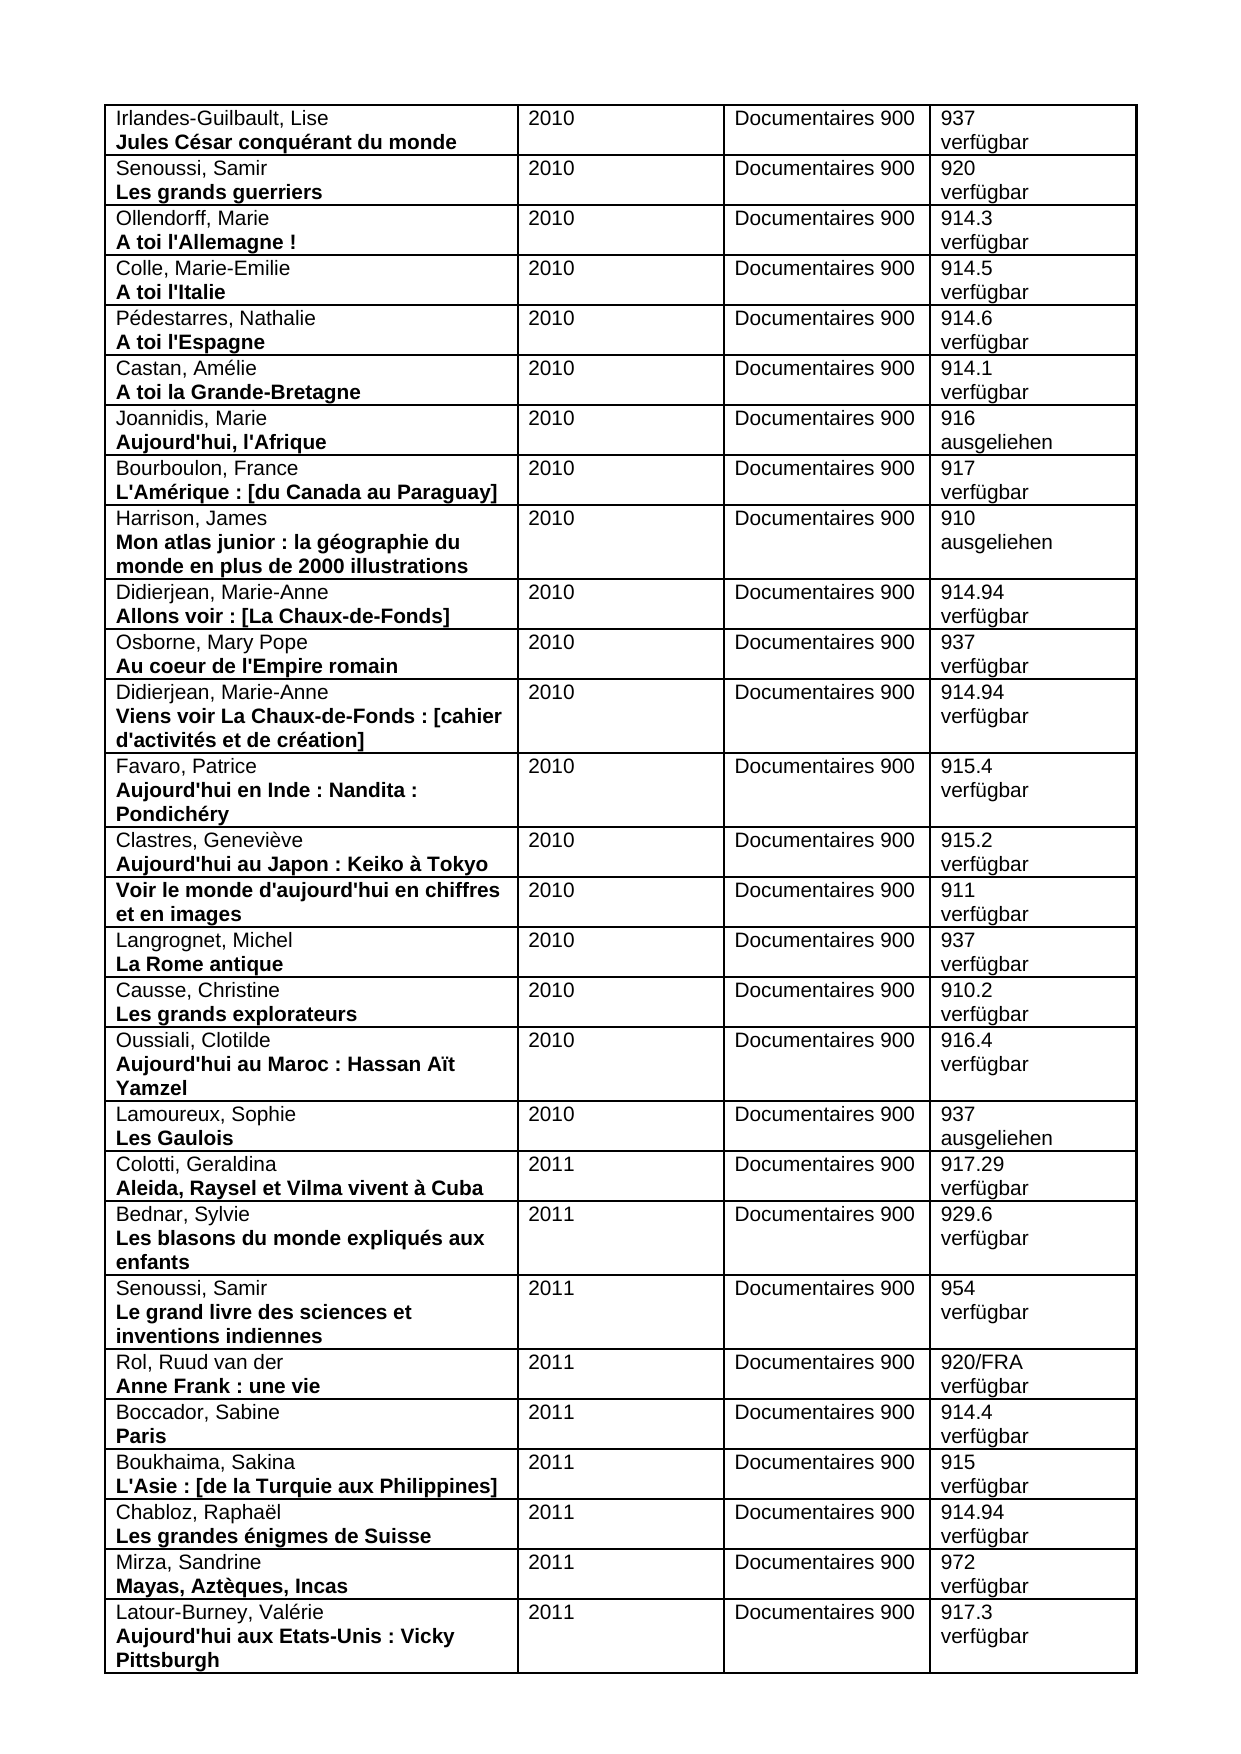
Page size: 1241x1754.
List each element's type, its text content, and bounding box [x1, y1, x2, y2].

table_cell 937 ausgeliehen [931, 1102, 1135, 1150]
table_cell Documentaires 900 [725, 580, 929, 628]
table_cell Irlandes-Guilbault, Lise Jules César conquérant du monde [106, 106, 517, 154]
table_cell Senoussi, Samir Le grand livre des sciences et inventions indiennes [106, 1276, 517, 1348]
table_cell 2010 [519, 456, 723, 504]
table_cell 917 verfügbar [931, 456, 1135, 504]
table_cell Documentaires 900 [725, 1152, 929, 1200]
table_cell 2011 [519, 1152, 723, 1200]
table_cell 920/FRA verfügbar [931, 1350, 1135, 1398]
table_cell 2010 [519, 754, 723, 826]
table_cell 917.3 verfügbar [931, 1600, 1135, 1672]
table_cell Documentaires 900 [725, 630, 929, 678]
table_cell 916.4 verfügbar [931, 1028, 1135, 1100]
table_cell 972 verfügbar [931, 1550, 1135, 1598]
table_cell Documentaires 900 [725, 1028, 929, 1100]
table_cell Documentaires 900 [725, 456, 929, 504]
table_cell 915.4 verfügbar [931, 754, 1135, 826]
table_cell Documentaires 900 [725, 1500, 929, 1548]
table_cell Boukhaima, Sakina L'Asie : [de la Turquie aux Philippines] [106, 1450, 517, 1498]
table_cell Colle, Marie-Emilie A toi l'Italie [106, 256, 517, 304]
table_cell 914.4 verfügbar [931, 1400, 1135, 1448]
table_cell 914.94 verfügbar [931, 680, 1135, 752]
table_cell Documentaires 900 [725, 878, 929, 926]
table_cell 937 verfügbar [931, 106, 1135, 154]
table_cell 917.29 verfügbar [931, 1152, 1135, 1200]
table_cell 2010 [519, 928, 723, 976]
table_cell 2010 [519, 306, 723, 354]
table_cell Documentaires 900 [725, 928, 929, 976]
table_cell Documentaires 900 [725, 1550, 929, 1598]
table_cell Documentaires 900 [725, 1276, 929, 1348]
table_cell 2010 [519, 106, 723, 154]
table_cell 915.2 verfügbar [931, 828, 1135, 876]
table_cell Documentaires 900 [725, 206, 929, 254]
table_cell 2010 [519, 1102, 723, 1150]
table_cell 2011 [519, 1400, 723, 1448]
table_cell Documentaires 900 [725, 1400, 929, 1448]
table_cell 2011 [519, 1600, 723, 1672]
table_cell Documentaires 900 [725, 1450, 929, 1498]
table_cell Documentaires 900 [725, 828, 929, 876]
table_cell Langrognet, Michel La Rome antique [106, 928, 517, 976]
table_cell Documentaires 900 [725, 754, 929, 826]
table_cell 914.94 verfügbar [931, 1500, 1135, 1548]
table_cell 914.6 verfügbar [931, 306, 1135, 354]
table_cell Lamoureux, Sophie Les Gaulois [106, 1102, 517, 1150]
table_cell 2011 [519, 1350, 723, 1398]
table_cell Colotti, Geraldina Aleida, Raysel et Vilma vivent à Cuba [106, 1152, 517, 1200]
table_cell Documentaires 900 [725, 256, 929, 304]
table_cell 954 verfügbar [931, 1276, 1135, 1348]
table_cell Documentaires 900 [725, 156, 929, 204]
table_cell 929.6 verfügbar [931, 1202, 1135, 1274]
table_cell 2011 [519, 1550, 723, 1598]
table_cell 2011 [519, 1500, 723, 1548]
table_cell 2010 [519, 156, 723, 204]
table_cell Documentaires 900 [725, 978, 929, 1026]
table_cell Documentaires 900 [725, 106, 929, 154]
table_cell Bourboulon, France L'Amérique : [du Canada au Paraguay] [106, 456, 517, 504]
table_cell Castan, Amélie A toi la Grande-Bretagne [106, 356, 517, 404]
table_cell Documentaires 900 [725, 1350, 929, 1398]
table_cell 2010 [519, 680, 723, 752]
table_cell 2010 [519, 828, 723, 876]
table_cell Chabloz, Raphaël Les grandes énigmes de Suisse [106, 1500, 517, 1548]
table_cell Documentaires 900 [725, 506, 929, 578]
table_cell Documentaires 900 [725, 1600, 929, 1672]
table_cell 914.1 verfügbar [931, 356, 1135, 404]
table_cell 920 verfügbar [931, 156, 1135, 204]
table_cell 937 verfügbar [931, 630, 1135, 678]
table_cell Documentaires 900 [725, 406, 929, 454]
table_cell Boccador, Sabine Paris [106, 1400, 517, 1448]
table_cell Documentaires 900 [725, 680, 929, 752]
table_cell 2010 [519, 406, 723, 454]
table_cell 2010 [519, 206, 723, 254]
table_cell 2011 [519, 1276, 723, 1348]
table_cell Causse, Christine Les grands explorateurs [106, 978, 517, 1026]
table_cell Didierjean, Marie-Anne Allons voir : [La Chaux-de-Fonds] [106, 580, 517, 628]
table_cell 2010 [519, 356, 723, 404]
table_cell 2010 [519, 506, 723, 578]
table_cell 2010 [519, 978, 723, 1026]
table_cell Favaro, Patrice Aujourd'hui en Inde : Nandita : Pondichéry [106, 754, 517, 826]
table_cell Documentaires 900 [725, 306, 929, 354]
table_cell 915 verfügbar [931, 1450, 1135, 1498]
table_cell Voir le monde d'aujourd'hui en chiffres et en images [106, 878, 517, 926]
table_cell 910.2 verfügbar [931, 978, 1135, 1026]
table_cell Oussiali, Clotilde Aujourd'hui au Maroc : Hassan Aït Yamzel [106, 1028, 517, 1100]
table_cell Senoussi, Samir Les grands guerriers [106, 156, 517, 204]
table_cell 937 verfügbar [931, 928, 1135, 976]
table_cell 910 ausgeliehen [931, 506, 1135, 578]
table_cell Bednar, Sylvie Les blasons du monde expliqués aux enfants [106, 1202, 517, 1274]
table_cell 2010 [519, 630, 723, 678]
table_cell Didierjean, Marie-Anne Viens voir La Chaux-de-Fonds : [cahier d'activités et de création] [106, 680, 517, 752]
table_cell 2010 [519, 1028, 723, 1100]
table_cell 2010 [519, 256, 723, 304]
table_cell 2011 [519, 1450, 723, 1498]
table_cell Osborne, Mary Pope Au coeur de l'Empire romain [106, 630, 517, 678]
table_cell Clastres, Geneviève Aujourd'hui au Japon : Keiko à Tokyo [106, 828, 517, 876]
table_cell 914.94 verfügbar [931, 580, 1135, 628]
table_cell Ollendorff, Marie A toi l'Allemagne ! [106, 206, 517, 254]
table_cell Pédestarres, Nathalie A toi l'Espagne [106, 306, 517, 354]
table_cell 2010 [519, 878, 723, 926]
table_cell Harrison, James Mon atlas junior : la géographie du monde en plus de 2000 illustrations [106, 506, 517, 578]
table_cell 2010 [519, 580, 723, 628]
table_cell 914.3 verfügbar [931, 206, 1135, 254]
table_cell Mirza, Sandrine Mayas, Aztèques, Incas [106, 1550, 517, 1598]
table_cell 911 verfügbar [931, 878, 1135, 926]
table_cell 916 ausgeliehen [931, 406, 1135, 454]
table_cell Rol, Ruud van der Anne Frank : une vie [106, 1350, 517, 1398]
table_cell Joannidis, Marie Aujourd'hui, l'Afrique [106, 406, 517, 454]
table_cell 914.5 verfügbar [931, 256, 1135, 304]
table_cell Documentaires 900 [725, 1202, 929, 1274]
table_cell 2011 [519, 1202, 723, 1274]
table_cell Documentaires 900 [725, 1102, 929, 1150]
table_cell Latour-Burney, Valérie Aujourd'hui aux Etats-Unis : Vicky Pittsburgh [106, 1600, 517, 1672]
table_cell Documentaires 900 [725, 356, 929, 404]
